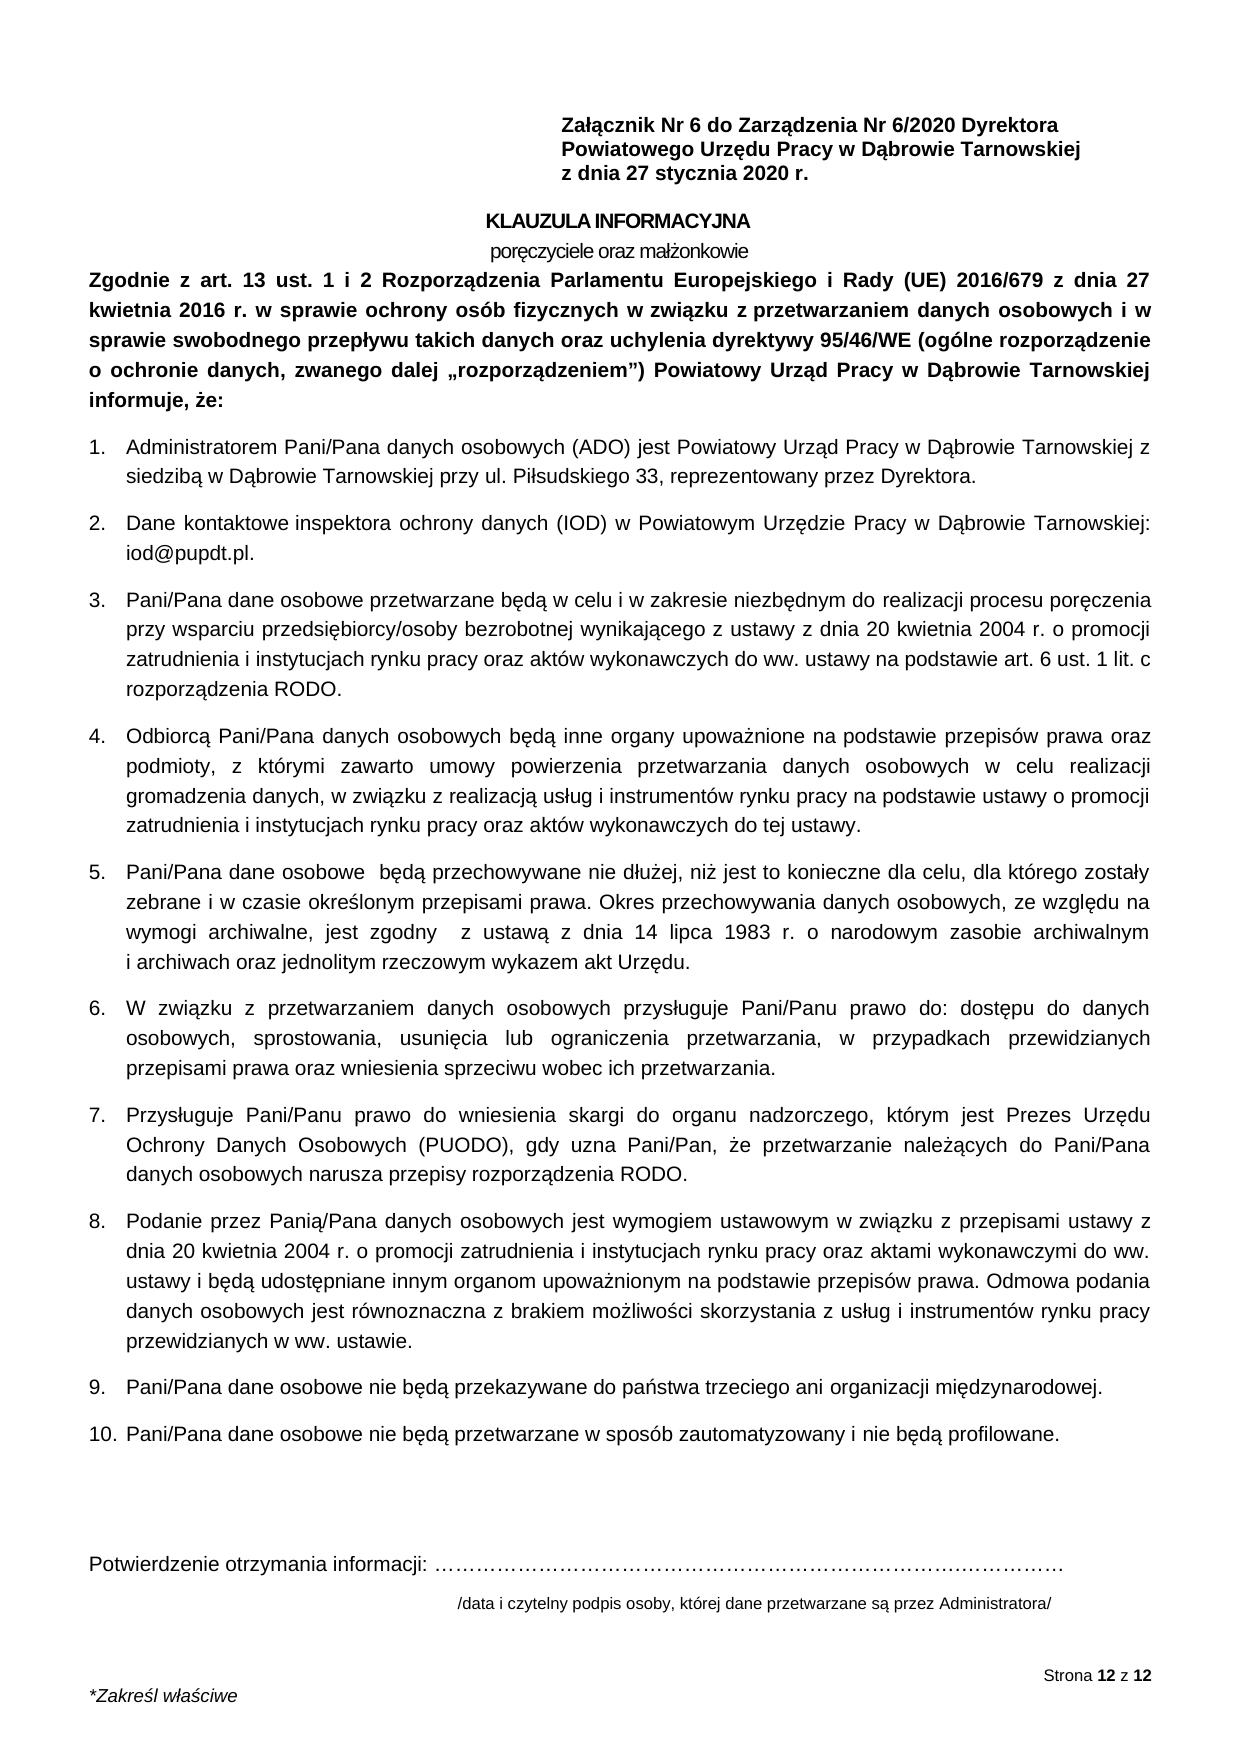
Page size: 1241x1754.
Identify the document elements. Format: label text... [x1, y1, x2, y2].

text KLAUZULA INFORMACYJNA poręczyciele oraz małżonkowie [89, 208, 1152, 262]
list Administratorem Pani/Pana danych osobowych (ADO) jest Powiatowy Urząd Pracy w Dąbrowie Tarnowskiej z siedzibą w Dąbrowie Tarnowskiej przy ul. Piłsudskiego 33, reprezentowany przez Dyrektora. [89, 434, 1152, 488]
list Podanie przez Panią/Pana danych osobowych jest wymogiem ustawowym w związku z przepisami ustawy z dnia 20 kwietnia 2004 r. o promocji zatrudnienia i instytucjach rynku pracy oraz aktami wykonawczymi do ww. ustawy i będą udostępniane innym organom upoważnionym na podstawie przepisów prawa. Odmowa podania danych osobowych jest równoznaczna z brakiem możliwości skorzystania z usług i instrumentów rynku pracy przewidzianych w ww. ustawie. [89, 1209, 1152, 1352]
text Załącznik Nr 6 do Zarządzenia Nr 6/2020 Dyrektora Powiatowego Urzędu Pracy w Dąbrowie Tarnowskiej z dnia 27 stycznia 2020 r. [561, 113, 1152, 184]
text Zgodnie z art. 13 ust. 1 i 2 Rozporządzenia Parlamentu Europejskiego i Rady (UE) 2016/679 z dnia 27 kwietnia 2016 r. w sprawie ochrony osób fizycznych w związku z przetwarzaniem danych osobowych i w sprawie swobodnego przepływu takich danych oraz uchylenia dyrektywy 95/46/WE (ogólne rozporządzenie o ochronie danych, zwanego dalej „rozporządzeniem”) Powiatowy Urząd Pracy w Dąbrowie Tarnowskiej informuje, że: [89, 268, 1152, 412]
list Pani/Pana dane osobowe nie będą przetwarzane w sposób zautomatyzowany i nie będą profilowane. [89, 1422, 1152, 1446]
list Przysługuje Pani/Panu prawo do wniesienia skargi do organu nadzorczego, którym jest Prezes Urzędu Ochrony Danych Osobowych (PUODO), gdy uzna Pani/Pan, że przetwarzanie należących do Pani/Pana danych osobowych narusza przepisy rozporządzenia RODO. [89, 1102, 1152, 1186]
list W związku z przetwarzaniem danych osobowych przysługuje Pani/Panu prawo do: dostępu do danych osobowych, sprostowania, usunięcia lub ograniczenia przetwarzania, w przypadkach przewidzianych przepisami prawa oraz wniesienia sprzeciwu wobec ich przetwarzania. [89, 996, 1152, 1080]
text /data i czytelny podpis osoby, której dane przetwarzane są przez Administratora/ [384, 1594, 1152, 1613]
list Pani/Pana dane osobowe przetwarzane będą w celu i w zakresie niezbędnym do realizacji procesu poręczenia przy wsparciu przedsiębiorcy/osoby bezrobotnej wynikającego z ustawy z dnia 20 kwietnia 2004 r. o promocji zatrudnienia i instytucjach rynku pracy oraz aktów wykonawczych do ww. ustawy na podstawie art. 6 ust. 1 lit. c rozporządzenia RODO. [89, 587, 1152, 701]
list Dane kontaktowe inspektora ochrony danych (IOD) w Powiatowym Urzędzie Pracy w Dąbrowie Tarnowskiej: iod@pupdt.pl. [89, 511, 1152, 565]
list Odbiorcą Pani/Pana danych osobowych będą inne organy upoważnione na podstawie przepisów prawa oraz podmioty, z którymi zawarto umowy powierzenia przetwarzania danych osobowych w celu realizacji gromadzenia danych, w związku z realizacją usług i instrumentów rynku pracy na podstawie ustawy o promocji zatrudnienia i instytucjach rynku pracy oraz aktów wykonawczych do tej ustawy. [89, 724, 1152, 837]
text Potwierdzenie otrzymania informacji: ………………………………………………………………….…………… [89, 1551, 1152, 1575]
list Pani/Pana dane osobowe będą przechowywane nie dłużej, niż jest to konieczne dla celu, dla którego zostały zebrane i w czasie określonym przepisami prawa. Okres przechowywania danych osobowych, ze względu na wymogi archiwalne, jest zgodny z ustawą z dnia 14 lipca 1983 r. o narodowym zasobie archiwalnym i archiwach oraz jednolitym rzeczowym wykazem akt Urzędu. [89, 860, 1152, 973]
list Pani/Pana dane osobowe nie będą przekazywane do państwa trzeciego ani organizacji międzynarodowej. [89, 1375, 1152, 1399]
